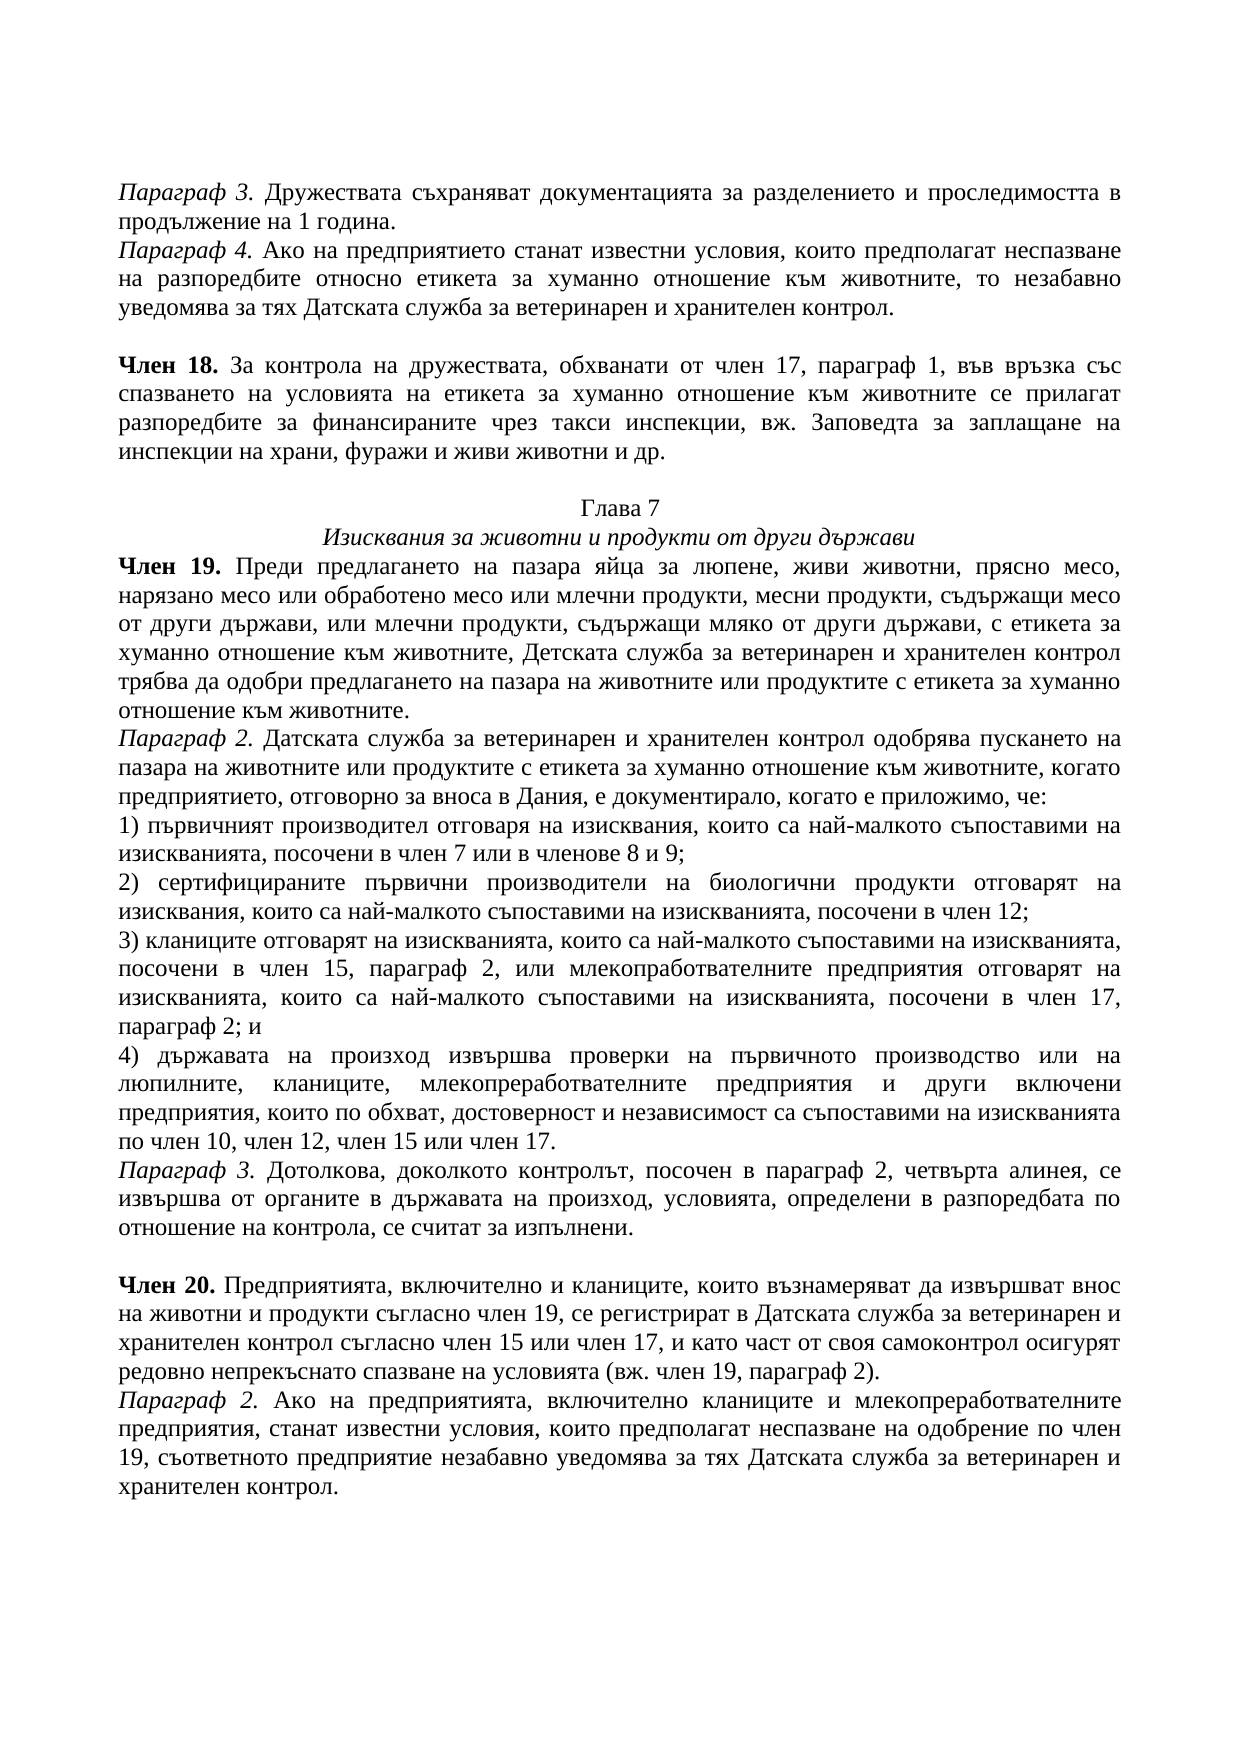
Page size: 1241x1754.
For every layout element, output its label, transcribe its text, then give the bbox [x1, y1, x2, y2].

text Член 19. Преди предлагането на пазара яйца за люпене, живи животни, прясно месо, нарязано месо или обработено месо или млечни продукти, месни продукти, съдържащи месо от други държави, или млечни продукти, съдържащи мляко от други държави, с етикета за хуманно отношение към животните, Детската служба за ветеринарен и хранителен контрол трябва да одобри предлагането на пазара на животните или продуктите с етикета за хуманно отношение към животните. [118, 551, 1122, 723]
text Член 20. Предприятията, включително и кланиците, които възнамеряват да извършват внос на животни и продукти съгласно член 19, се регистрират в Датската служба за ветеринарен и хранителен контрол съгласно член 15 или член 17, и като част от своя самоконтрол осигурят редовно непрекъснато спазване на условията (вж. член 19, параграф 2). [118, 1270, 1122, 1385]
text Параграф 3. Дружествата съхраняват документацията за разделението и проследимостта в продължение на 1 година. [118, 177, 1122, 235]
text 4) държавата на произход извършва проверки на първичното производство или на люпилните, кланиците, млекопреработвателните предприятия и други включени предприятия, които по обхват, достоверност и независимост са съпоставими на изискванията по член 10, член 12, член 15 или член 17. [118, 1040, 1122, 1155]
text Параграф 3. Дотолкова, доколкото контролът, посочен в параграф 2, четвърта алинея, се извършва от органите в държавата на произход, условията, определени в разпоредбата по отношение на контрола, се считат за изпълнени. [118, 1155, 1122, 1241]
text Член 18. За контрола на дружествата, обхванати от член 17, параграф 1, във връзка със спазването на условията на етикета за хуманно отношение към животните се прилагат разпоредбите за финансираните чрез такси инспекции, вж. Заповедта за заплащане на инспекции на храни, фуражи и живи животни и др. [118, 350, 1122, 465]
text 2) сертифицираните първични производители на биологични продукти отговарят на изисквания, които са най-малкото съпоставими на изискванията, посочени в член 12; [118, 867, 1122, 925]
text 1) първичният производител отговаря на изисквания, които са най-малкото съпоставими на изискванията, посочени в член 7 или в членове 8 и 9; [118, 810, 1122, 867]
text Глава 7 [118, 493, 1122, 522]
text Изисквания за животни и продукти от други държави [118, 522, 1122, 551]
text 3) кланиците отговарят на изискванията, които са най-малкото съпоставими на изискванията, посочени в член 15, параграф 2, или млекопработвателните предприятия отговарят на изискванията, които са най-малкото съпоставими на изискванията, посочени в член 17, параграф 2; и [118, 925, 1122, 1040]
text Параграф 4. Ако на предприятието станат известни условия, които предполагат неспазване на разпоредбите относно етикета за хуманно отношение към животните, то незабавно уведомява за тях Датската служба за ветеринарен и хранителен контрол. [118, 235, 1122, 321]
text Параграф 2. Ако на предприятията, включително кланиците и млекопреработвателните предприятия, станат известни условия, които предполагат неспазване на одобрение по член 19, съответното предприятие незабавно уведомява за тях Датската служба за ветеринарен и хранителен контрол. [118, 1385, 1122, 1500]
text Параграф 2. Датската служба за ветеринарен и хранителен контрол одобрява пускането на пазара на животните или продуктите с етикета за хуманно отношение към животните, когато предприятието, отговорно за вноса в Дания, е документирало, когато е приложимо, че: [118, 723, 1122, 810]
